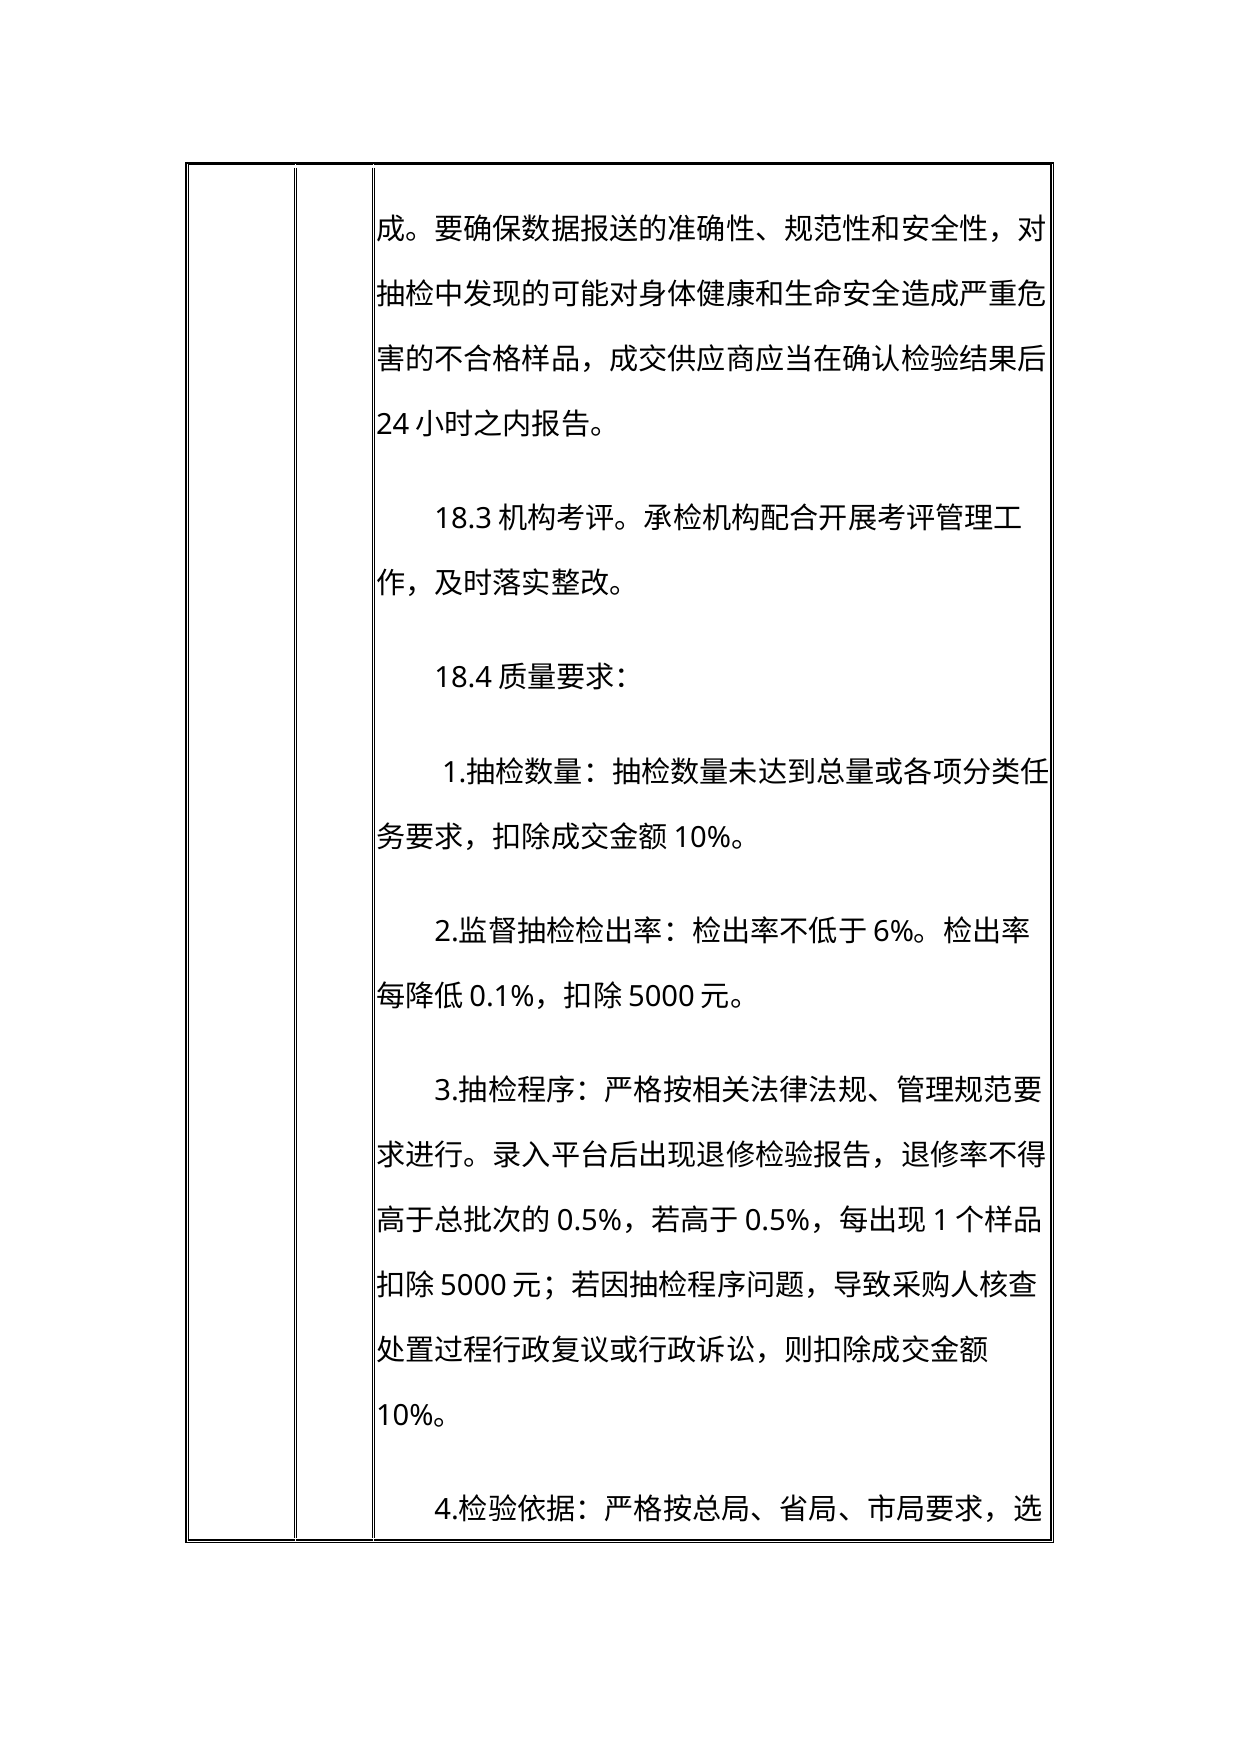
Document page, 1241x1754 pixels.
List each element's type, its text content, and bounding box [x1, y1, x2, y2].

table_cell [374, 165, 1050, 1539]
table_cell ★ [189, 165, 296, 1539]
table_cell 1 [296, 165, 373, 1539]
